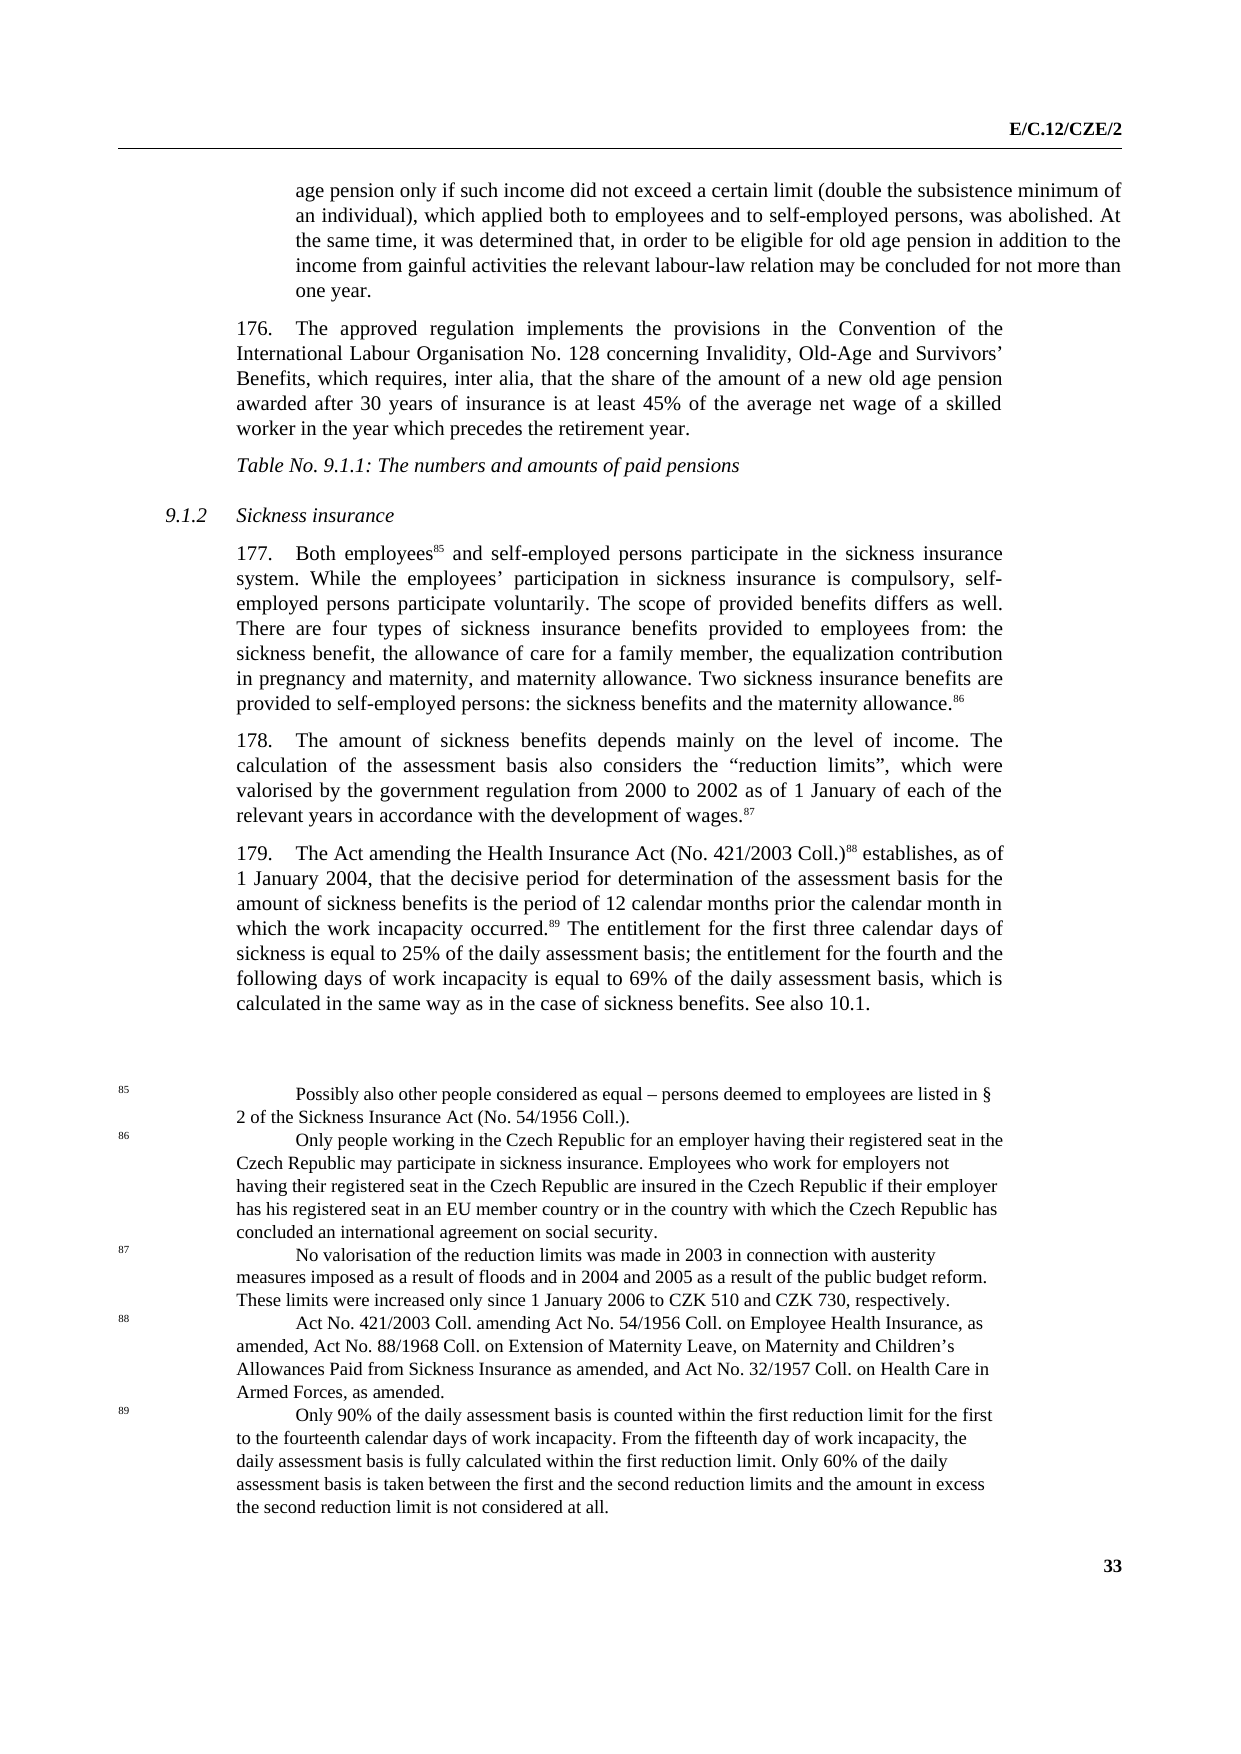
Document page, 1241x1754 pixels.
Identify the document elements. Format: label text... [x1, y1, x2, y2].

text 9.1.2 Sickness insurance [118, 502, 1004, 527]
text 179. The Act amending the Health Insurance Act (No. 421/2003 Coll.) establishes, as of 1 January 2004, that the decisive period for determination of the assessment basis for the amount of sickness benefits is the period of 12 calendar months prior the calendar month in which the work incapacity occurred. The entitlement for the first three calendar days of sickness is equal to 25% of the daily assessment basis; the entitlement for the fourth and the following days of work incapacity is equal to 69% of the daily assessment basis, which is calculated in the same way as in the case of sickness benefits. See also 10.1. [236, 840, 1004, 1015]
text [278, 177, 1122, 302]
text 177. Both employees and self-employed persons participate in the sickness insurance system. While the employees’ participation in sickness insurance is compulsory, self-employed persons participate voluntarily. The scope of provided benefits differs as well. There are four types of sickness insurance benefits provided to employees from: the sickness benefit, the allowance of care for a family member, the equalization contribution in pregnancy and maternity, and maternity allowance. Two sickness insurance benefits are provided to self-employed persons: the sickness benefits and the maternity allowance. [236, 540, 1004, 715]
text Table No. 9.1.1: The numbers and amounts of paid pensions [236, 452, 1004, 477]
text 178. The amount of sickness benefits depends mainly on the level of income. The calculation of the assessment basis also considers the “reduction limits”, which were valorised by the government regulation from 2000 to 2002 as of 1 January of each of the relevant years in accordance with the development of wages. [236, 727, 1004, 827]
text 176. The approved regulation implements the provisions in the Convention of the International Labour Organisation No. 128 concerning Invalidity, Old-Age and Survivors’ Benefits, which requires, inter alia, that the share of the amount of a new old age pension awarded after 30 years of insurance is at least 45% of the average net wage of a skilled worker in the year which precedes the retirement year. [236, 315, 1004, 440]
